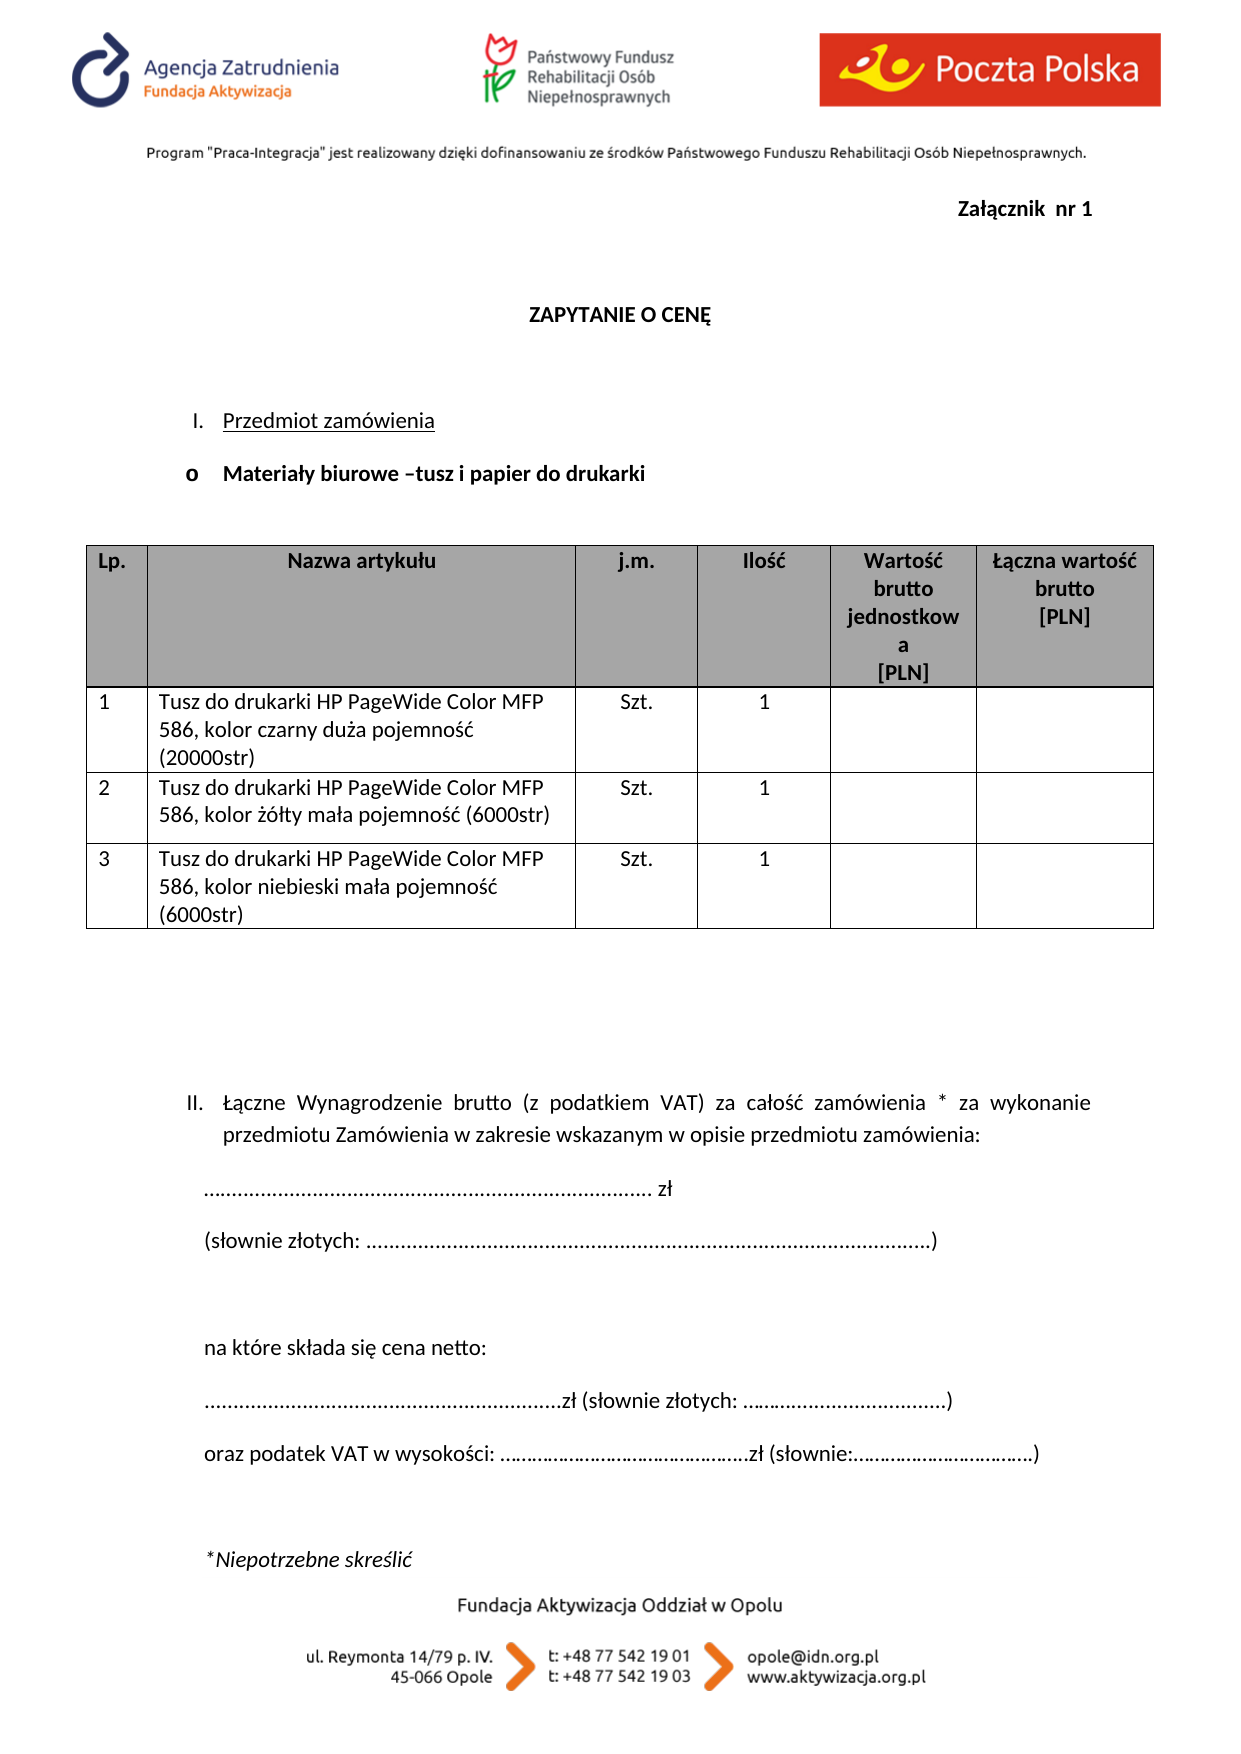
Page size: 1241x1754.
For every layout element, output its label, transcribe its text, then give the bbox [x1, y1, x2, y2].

picture [0, 0, 1237, 196]
picture [200, 1577, 1037, 1696]
table_cell [977, 844, 1153, 928]
table_header j.m. [576, 546, 697, 686]
table_cell 2 [87, 773, 147, 843]
table_cell Szt. [576, 688, 697, 772]
table_cell 3 [87, 844, 147, 928]
text ..............................................................zł (słownie złotych: ………...........................) [185, 1386, 1093, 1414]
table_cell [831, 688, 976, 772]
table_cell 1 [87, 688, 147, 772]
table_cell Szt. [576, 844, 697, 928]
list Materiały biurowe –tusz i papier do drukarki [185, 459, 1093, 489]
table_cell Tusz do drukarki HP PageWide Color MFP 586, kolor żółty mała pojemność (6000str) [148, 773, 575, 843]
table_cell [831, 773, 976, 843]
text …........................................................................... zł [185, 1174, 1093, 1202]
list Łączne Wynagrodzenie brutto (z podatkiem VAT) za całość zamówienia * za wykonanie przedmiotu Zamówienia w zakresie wskazanym w opisie przedmiotu zamówienia: [204, 1088, 1093, 1149]
table_header Wartość brutto jednostkowa [PLN] [831, 546, 976, 686]
table_header Ilość [698, 546, 830, 686]
text ZAPYTANIE O CENĘ [148, 301, 1093, 328]
list Przedmiot zamówienia [204, 407, 1093, 434]
table_cell Tusz do drukarki HP PageWide Color MFP 586, kolor niebieski mała pojemność (6000str) [148, 844, 575, 928]
table_cell Tusz do drukarki HP PageWide Color MFP 586, kolor czarny duża pojemność (20000str) [148, 688, 575, 772]
table_cell [977, 688, 1153, 772]
text Załącznik nr 1 [148, 194, 1093, 222]
table_header Lp. [87, 546, 147, 686]
table_cell Szt. [576, 773, 697, 843]
text oraz podatek VAT w wysokości: ………………………………………..zł (słownie:…………………………….) [185, 1439, 1093, 1467]
table_header Nazwa artykułu [148, 546, 575, 686]
table_cell 1 [698, 773, 830, 843]
text na które składa się cena netto: [185, 1333, 1093, 1361]
table_header Łączna wartość brutto [PLN] [977, 546, 1153, 686]
table_cell [831, 844, 976, 928]
table_cell [977, 773, 1153, 843]
table_cell 1 [698, 688, 830, 772]
text *Niepotrzebne skreślić [185, 1545, 1093, 1573]
table_cell 1 [698, 844, 830, 928]
text (słownie złotych: ..................................................................................................) [185, 1227, 1093, 1255]
